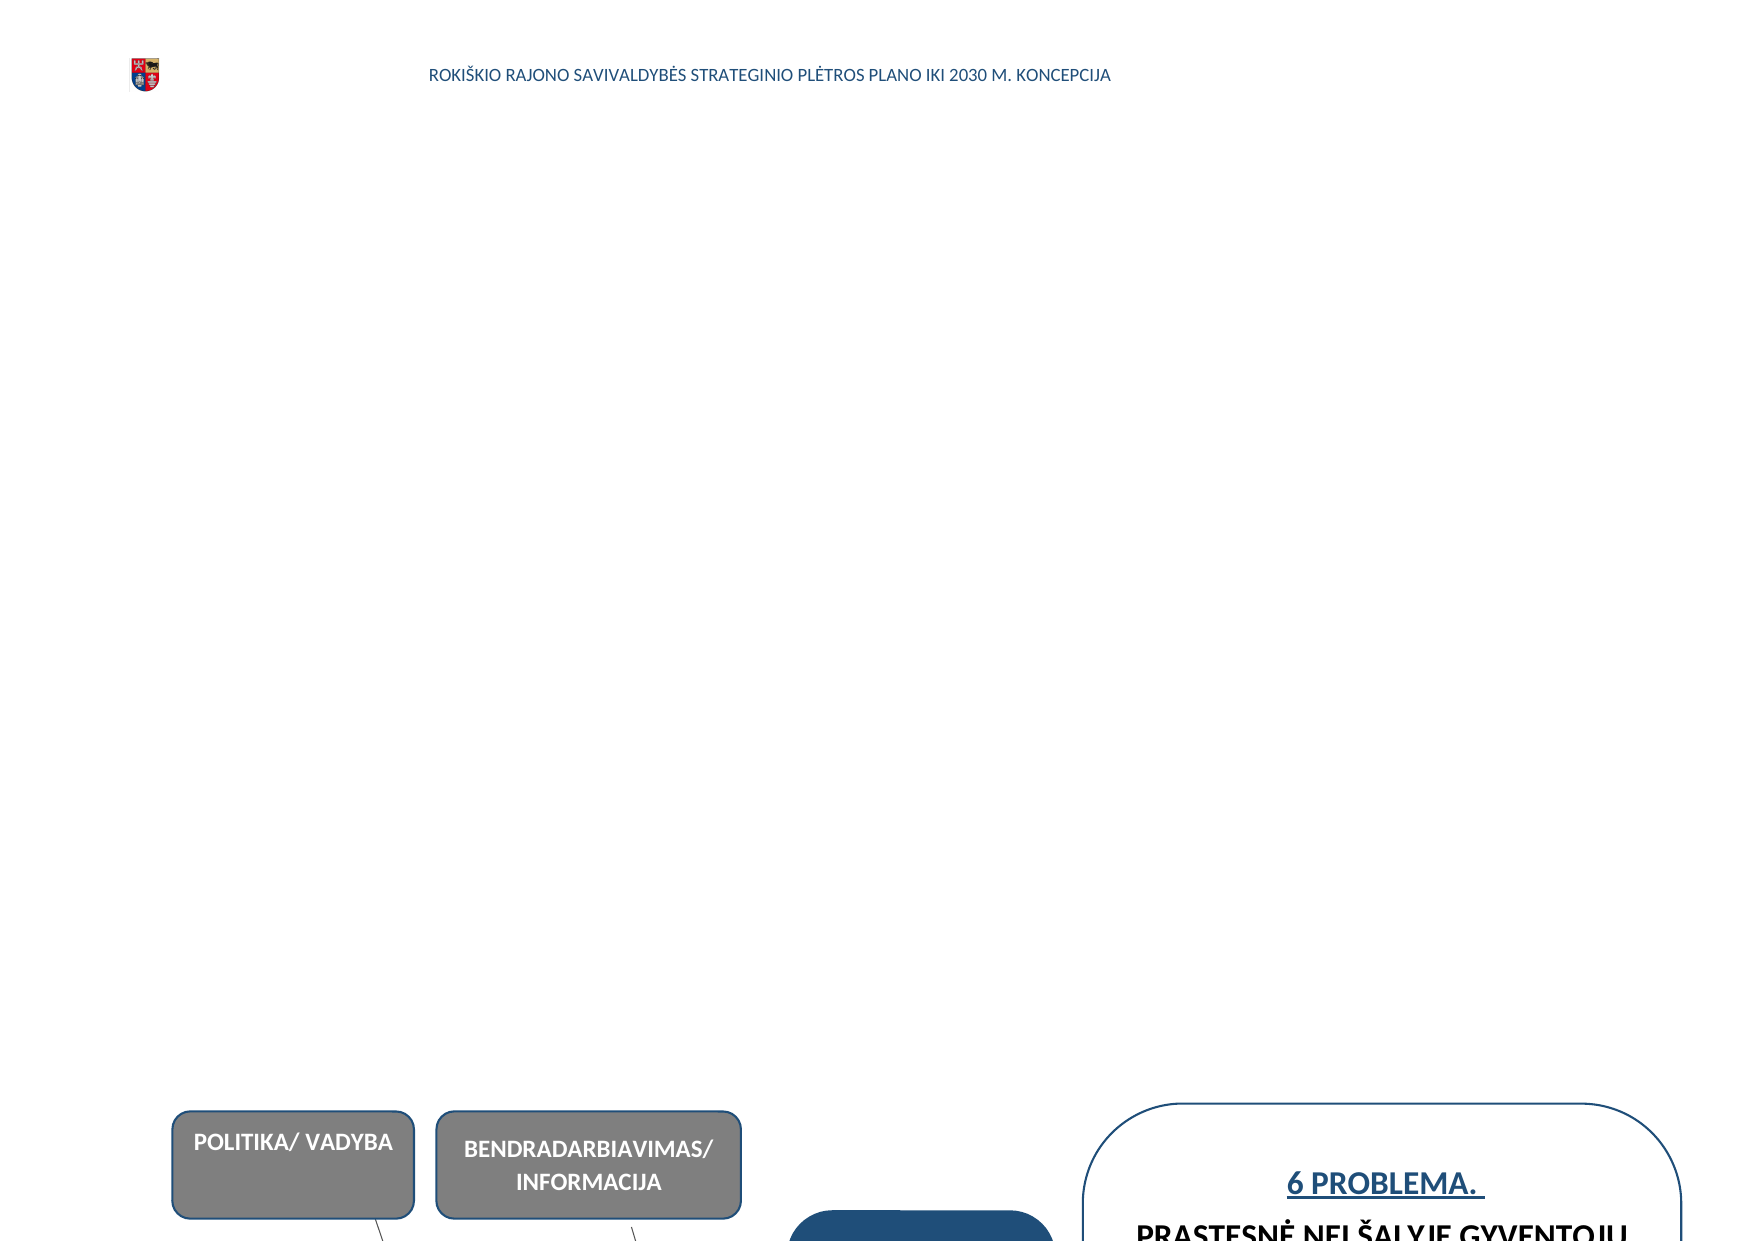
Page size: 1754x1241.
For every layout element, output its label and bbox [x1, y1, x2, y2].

picture [129, 58, 160, 92]
